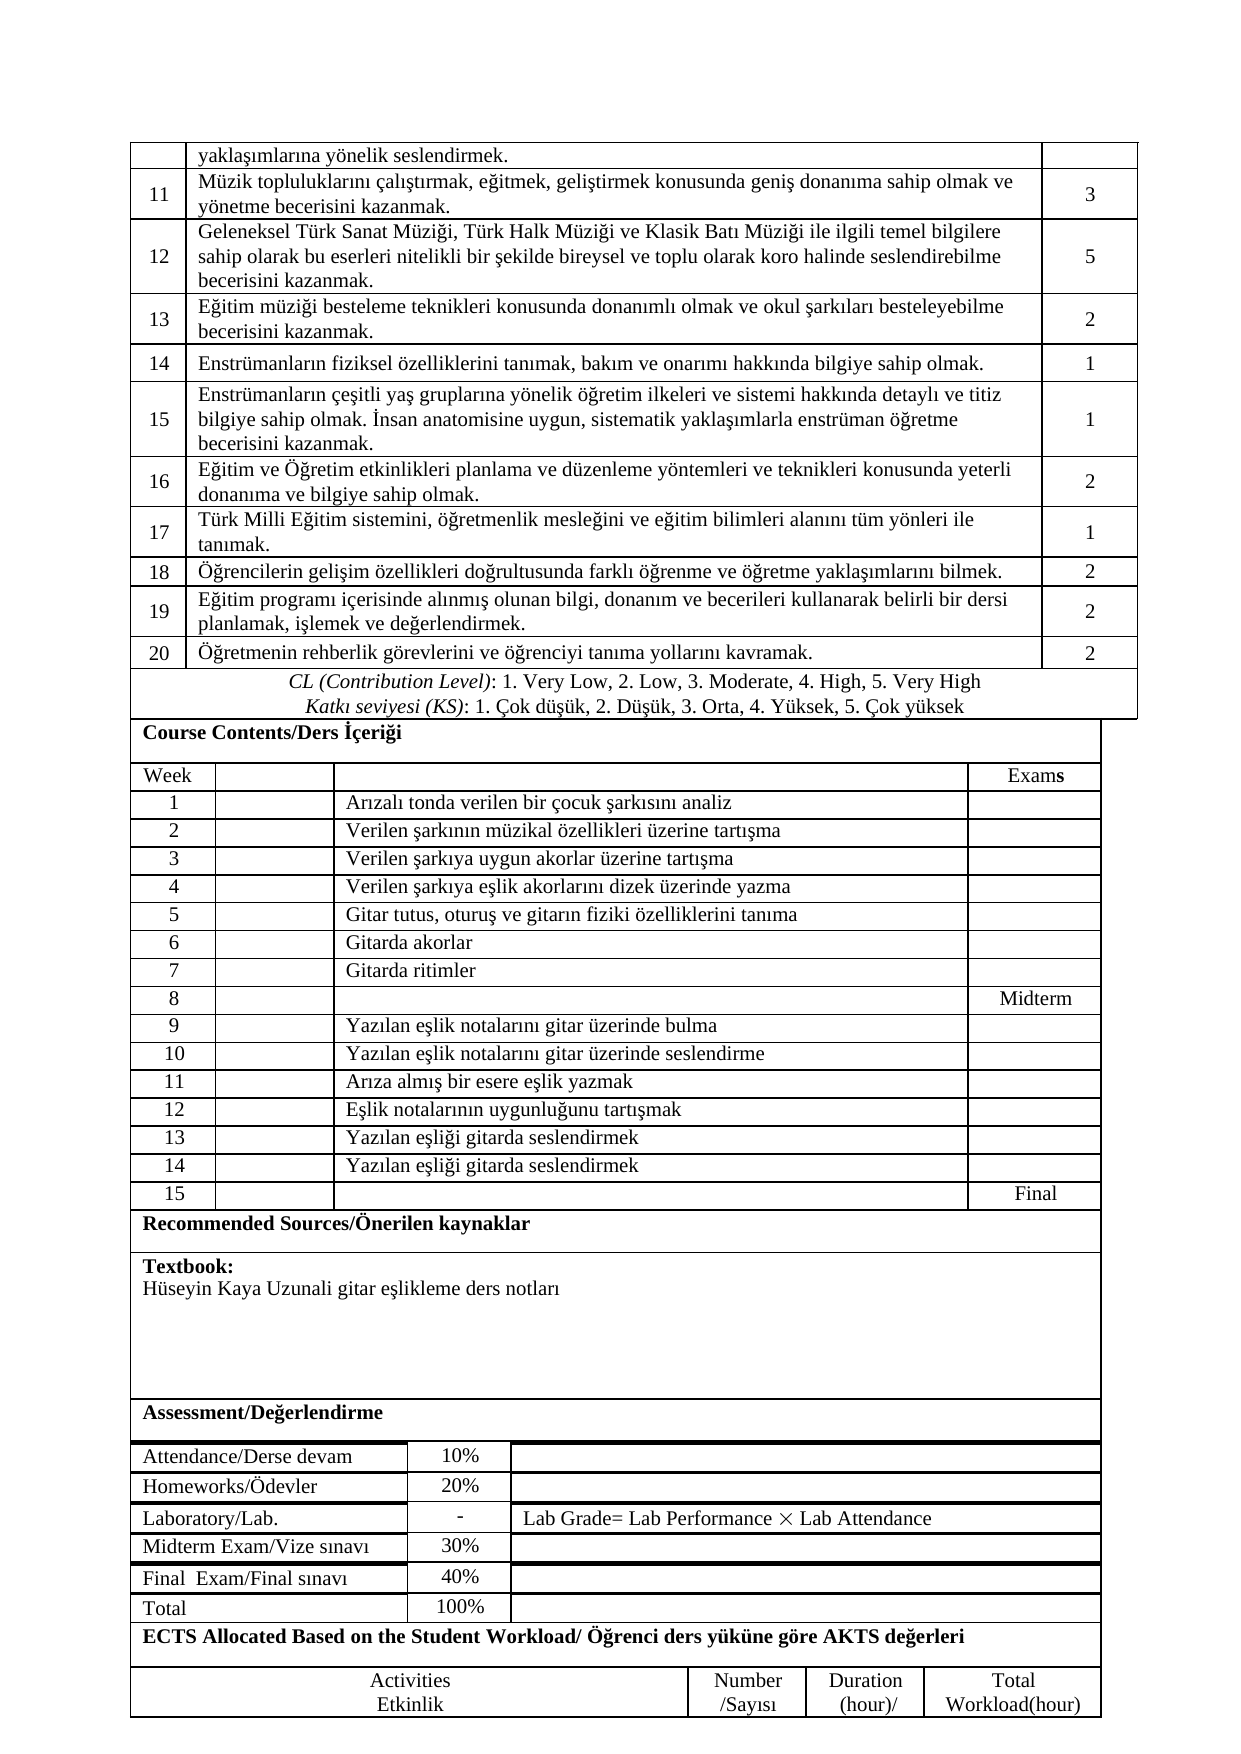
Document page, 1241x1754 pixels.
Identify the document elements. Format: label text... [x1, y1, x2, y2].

table_cell 18 [131, 558, 185, 585]
table_cell Gitarda ritimler [335, 959, 967, 986]
table_cell 20 [131, 637, 185, 668]
table_cell [216, 876, 333, 902]
table_cell 13 [131, 1127, 215, 1153]
table_cell [969, 848, 1100, 874]
table_cell [512, 1474, 1100, 1501]
table_cell Verilen şarkının müzikal özellikleri üzerine tartışma [335, 820, 967, 846]
table_cell Geleneksel Türk Sanat Müziği, Türk Halk Müziği ve Klasik Batı Müziği ile ilgili temel bilgilere sahip olarak bu eserleri nitelikli bir şekilde bireysel ve toplu olarak koro halinde seslendirebilme becerisini kazanmak. [187, 220, 1041, 293]
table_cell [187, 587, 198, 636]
table_cell [969, 1127, 1100, 1153]
table_cell ECTS Allocated Based on the Student Workload/ Öğrenci ders yüküne göre AKTS değerleri [131, 1623, 1100, 1666]
table_cell [216, 1099, 333, 1125]
table_cell 14 [131, 345, 185, 381]
table_cell Lab Grade= Lab Performance  Lab Attendance [512, 1505, 1100, 1532]
table_cell [216, 1155, 333, 1181]
table_cell [512, 1445, 1100, 1471]
table_cell [216, 1183, 333, 1209]
table_cell 1 [131, 792, 215, 818]
table_cell [969, 1099, 1100, 1125]
table_cell 1 [1043, 507, 1137, 556]
table_cell Laboratory/Lab. [131, 1505, 407, 1532]
table_cell [216, 1015, 333, 1041]
table_cell Course Contents/Ders İçeriği [131, 720, 1100, 762]
table_cell 3 [131, 848, 215, 874]
table_cell [216, 848, 333, 874]
table_cell 2 [1043, 637, 1137, 668]
table_cell [216, 764, 333, 790]
table_cell [969, 1043, 1100, 1069]
table_cell Gitarda akorlar [335, 931, 967, 958]
table_cell 14 [131, 1155, 215, 1181]
table_cell Enstrümanların fiziksel özelliklerini tanımak, bakım ve onarımı hakkında bilgiye sahip olmak. [187, 345, 1041, 381]
table_cell 40% [408, 1563, 510, 1592]
table_cell [969, 1071, 1100, 1097]
table_cell 3 [1043, 169, 1137, 218]
table_cell [969, 959, 1100, 986]
table_cell [216, 1043, 333, 1069]
table_cell [335, 987, 967, 1013]
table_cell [187, 143, 1041, 168]
table_cell Number/Sayısı [689, 1668, 805, 1716]
table_cell Verilen şarkıya uygun akorlar üzerine tartışma [335, 848, 967, 874]
table_cell 13 [131, 294, 185, 343]
table_cell [216, 959, 333, 986]
table_cell 12 [131, 1099, 215, 1125]
table_cell Final [969, 1183, 1100, 1209]
table_cell Total [131, 1595, 407, 1622]
table_cell 2 [1043, 294, 1137, 343]
table_cell ActivitiesEtkinlik [131, 1668, 687, 1716]
table_cell 2 [1043, 558, 1137, 585]
table_cell Gitar tutus, oturuş ve gitarın fiziki özelliklerini tanıma [335, 903, 967, 930]
table_cell 30% [408, 1533, 510, 1561]
table_cell 2 [1043, 457, 1137, 506]
table_cell [969, 1015, 1100, 1041]
table_cell Attendance/Derse devam [131, 1445, 407, 1471]
table_cell Recommended Sources/Önerilen kaynaklar [131, 1211, 1100, 1252]
table_cell Week [131, 764, 215, 790]
table_cell 10 [131, 143, 185, 168]
table_cell [969, 876, 1100, 902]
table_cell [512, 1566, 1100, 1592]
table_cell [216, 903, 333, 930]
table_cell 2 [131, 820, 215, 846]
table_cell [216, 820, 333, 846]
table_cell [969, 903, 1100, 930]
table_cell 10 [131, 1043, 215, 1069]
table_cell 15 [131, 1183, 215, 1209]
table_cell Midterm Exam/Vize sınavı [131, 1535, 407, 1561]
table_cell 5 [131, 903, 215, 930]
table_cell [969, 792, 1100, 818]
table_cell Eğitim ve Öğretim etkinlikleri planlama ve düzenleme yöntemleri ve teknikleri konusunda yeterli donanıma ve bilgiye sahip olmak. [480, 457, 1041, 506]
table_cell - [408, 1502, 510, 1532]
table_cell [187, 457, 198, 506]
table_cell Yazılan eşlik notalarını gitar üzerinde seslendirme [335, 1043, 967, 1069]
table_cell 5 [1043, 220, 1137, 293]
table_cell [335, 764, 967, 790]
table_cell Yazılan eşliği gitarda seslendirmek [335, 1127, 967, 1153]
table_cell 2 [1043, 143, 1137, 168]
table_cell [216, 1071, 333, 1097]
table_cell [216, 987, 333, 1013]
table_cell Öğrencilerin gelişim özellikleri doğrultusunda farklı öğrenme ve öğretme yaklaşımlarını bilmek. [187, 558, 1041, 585]
table_cell 16 [131, 457, 185, 506]
table_cell Arızalı tonda verilen bir çocuk şarkısını analiz [335, 792, 967, 818]
table_cell CL (Contribution Level): 1. Very Low, 2. Low, 3. Moderate, 4. High, 5. Very High Katkı seviyesi (KS): 1. Çok düşük, 2. Düşük, 3. Orta, 4. Yüksek, 5. Çok yüksek [131, 669, 1137, 718]
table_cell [807, 1668, 923, 1716]
table_cell 19 [131, 587, 185, 636]
table_cell 17 [131, 507, 185, 556]
table_cell Eğitim programı içerisinde alınmış olunan bilgi, donanım ve becerileri kullanarak belirli bir dersi planlamak, işlemek ve değerlendirmek. [526, 587, 1041, 636]
table_cell [512, 1535, 1100, 1561]
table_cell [925, 1668, 1100, 1716]
table_cell Exams [969, 764, 1100, 790]
table_cell Müzik topluluklarını çalıştırmak, eğitmek, geliştirmek konusunda geniş donanıma sahip olmak ve yönetme becerisini kazanmak. [187, 169, 1041, 218]
table_cell 10% [408, 1442, 510, 1471]
table_cell 4 [131, 876, 215, 902]
table_cell 15 [131, 382, 185, 456]
table_cell Enstrümanların çeşitli yaş gruplarına yönelik öğretim ilkeleri ve sistemi hakkında detaylı ve titiz bilgiye sahip olmak. İnsan anatomisine uygun, sistematik yaklaşımlarla enstrüman öğretme becerisini kazanmak. [187, 382, 1041, 456]
table_cell 2 [1043, 587, 1137, 636]
table_cell [969, 931, 1100, 958]
table_cell 1 [1043, 345, 1137, 381]
table_cell Öğretmenin rehberlik görevlerini ve öğrenciyi tanıma yollarını kavramak. [187, 637, 1041, 668]
table_cell [216, 931, 333, 958]
table_cell Eşlik notalarının uygunluğunu tartışmak [335, 1099, 967, 1125]
table_cell [335, 1183, 967, 1209]
table_cell [512, 1595, 1100, 1622]
table_cell 11 [131, 169, 185, 218]
table_cell 9 [131, 1015, 215, 1041]
table_cell Yazılan eşliği gitarda seslendirmek [335, 1155, 967, 1181]
table_cell [969, 1155, 1100, 1181]
table_cell 7 [131, 959, 215, 986]
table_cell Eğitim müziği besteleme teknikleri konusunda donanımlı olmak ve okul şarkıları besteleyebilme becerisini kazanmak. [187, 294, 1041, 343]
table_cell Arıza almış bir esere eşlik yazmak [335, 1071, 967, 1097]
table_cell [216, 792, 333, 818]
table_cell [216, 1127, 333, 1153]
table_cell Midterm [969, 987, 1100, 1013]
table_cell 11 [131, 1071, 215, 1097]
table_cell 6 [131, 931, 215, 958]
table_cell 100% [408, 1594, 510, 1622]
table_cell 1 [1043, 382, 1137, 456]
table_cell Assessment/Değerlendirme [131, 1400, 1100, 1440]
table_cell Verilen şarkıya eşlik akorlarını dizek üzerinde yazma [335, 876, 967, 902]
table_cell 20% [408, 1473, 510, 1501]
table_cell Yazılan eşlik notalarını gitar üzerinde bulma [335, 1015, 967, 1041]
table_cell Homeworks/Ödevler [131, 1474, 407, 1501]
table_cell 12 [131, 220, 185, 293]
table_cell 8 [131, 987, 215, 1013]
table_cell Textbook: Hüseyin Kaya Uzunali gitar eşlikleme ders notları [131, 1253, 1100, 1398]
table_cell [969, 820, 1100, 846]
table_cell Final Exam/Final sınavı [131, 1566, 407, 1592]
table_cell Türk Milli Eğitim sistemini, öğretmenlik mesleğini ve eğitim bilimleri alanını tüm yönleri ile tanımak. [187, 507, 1041, 556]
